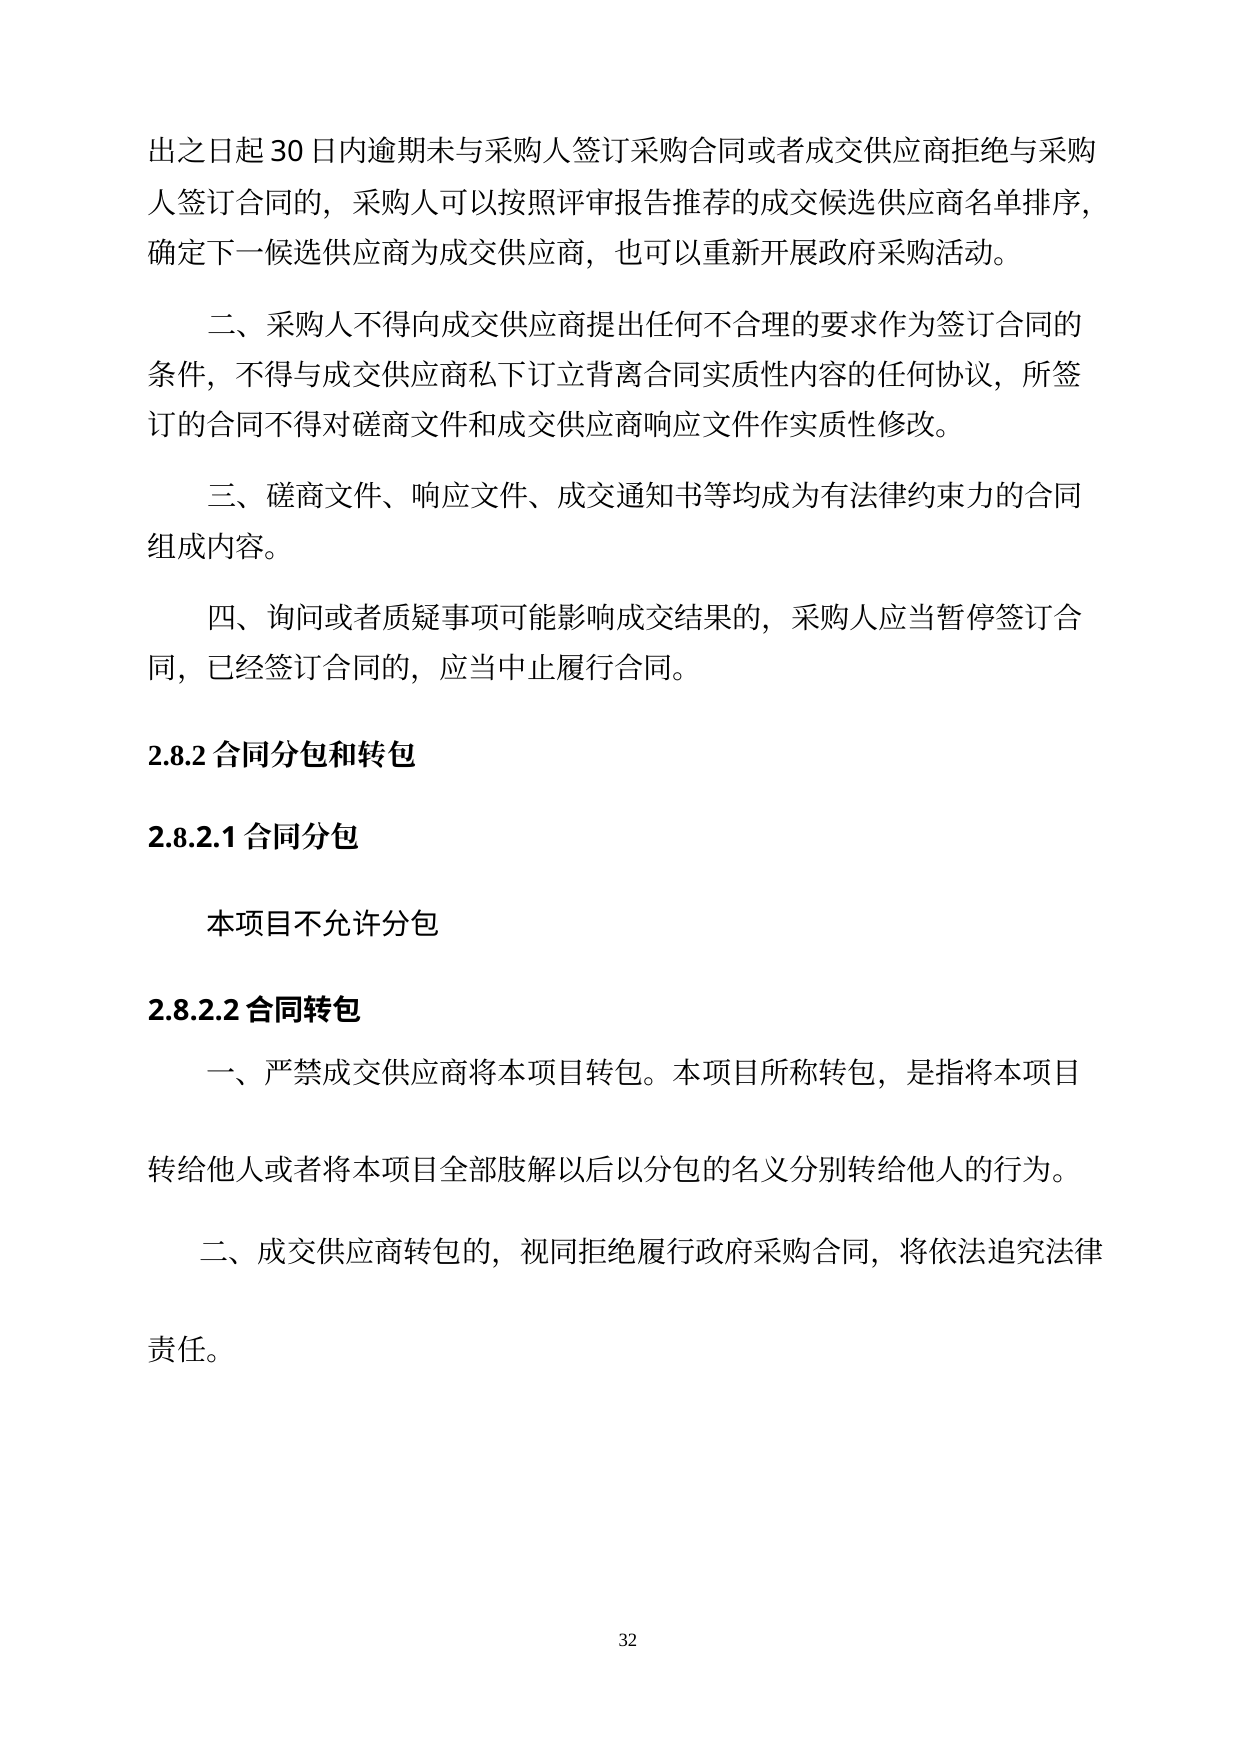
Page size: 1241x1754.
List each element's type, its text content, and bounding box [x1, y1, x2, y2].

list 磋商文件、响应文件、成交通知书等均成为有法律约束力的合同组成内容。 [148, 479, 1107, 563]
list 询问或者质疑事项可能影响成交结果的，采购人应当暂停签订合同，已经签订合同的，应当中止履行合同。 [148, 601, 1107, 685]
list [148, 130, 1107, 270]
text 二、成交供应商转包的，视同拒绝履行政府采购合同，将依法追究法律责任。 [148, 1219, 1107, 1382]
list 采购人不得向成交供应商提出任何不合理的要求作为签订合同的条件，不得与成交供应商私下订立背离合同实质性内容的任何协议，所签订的合同不得对磋商文件和成交供应商响应文件作实质性修改。 [148, 308, 1107, 442]
text 一、严禁成交供应商将本项目转包。本项目所称转包，是指将本项目转给他人或者将本项目全部肢解以后以分包的名义分别转给他人的行为。 [148, 1040, 1107, 1203]
list 2.8.2.1合同分包 [148, 804, 1107, 869]
subtitle 2.8.2合同分包和转包 [148, 722, 1107, 787]
text 2.8.2.2合同转包 [148, 975, 1107, 1040]
text 本项目不允许分包 [148, 889, 1107, 954]
